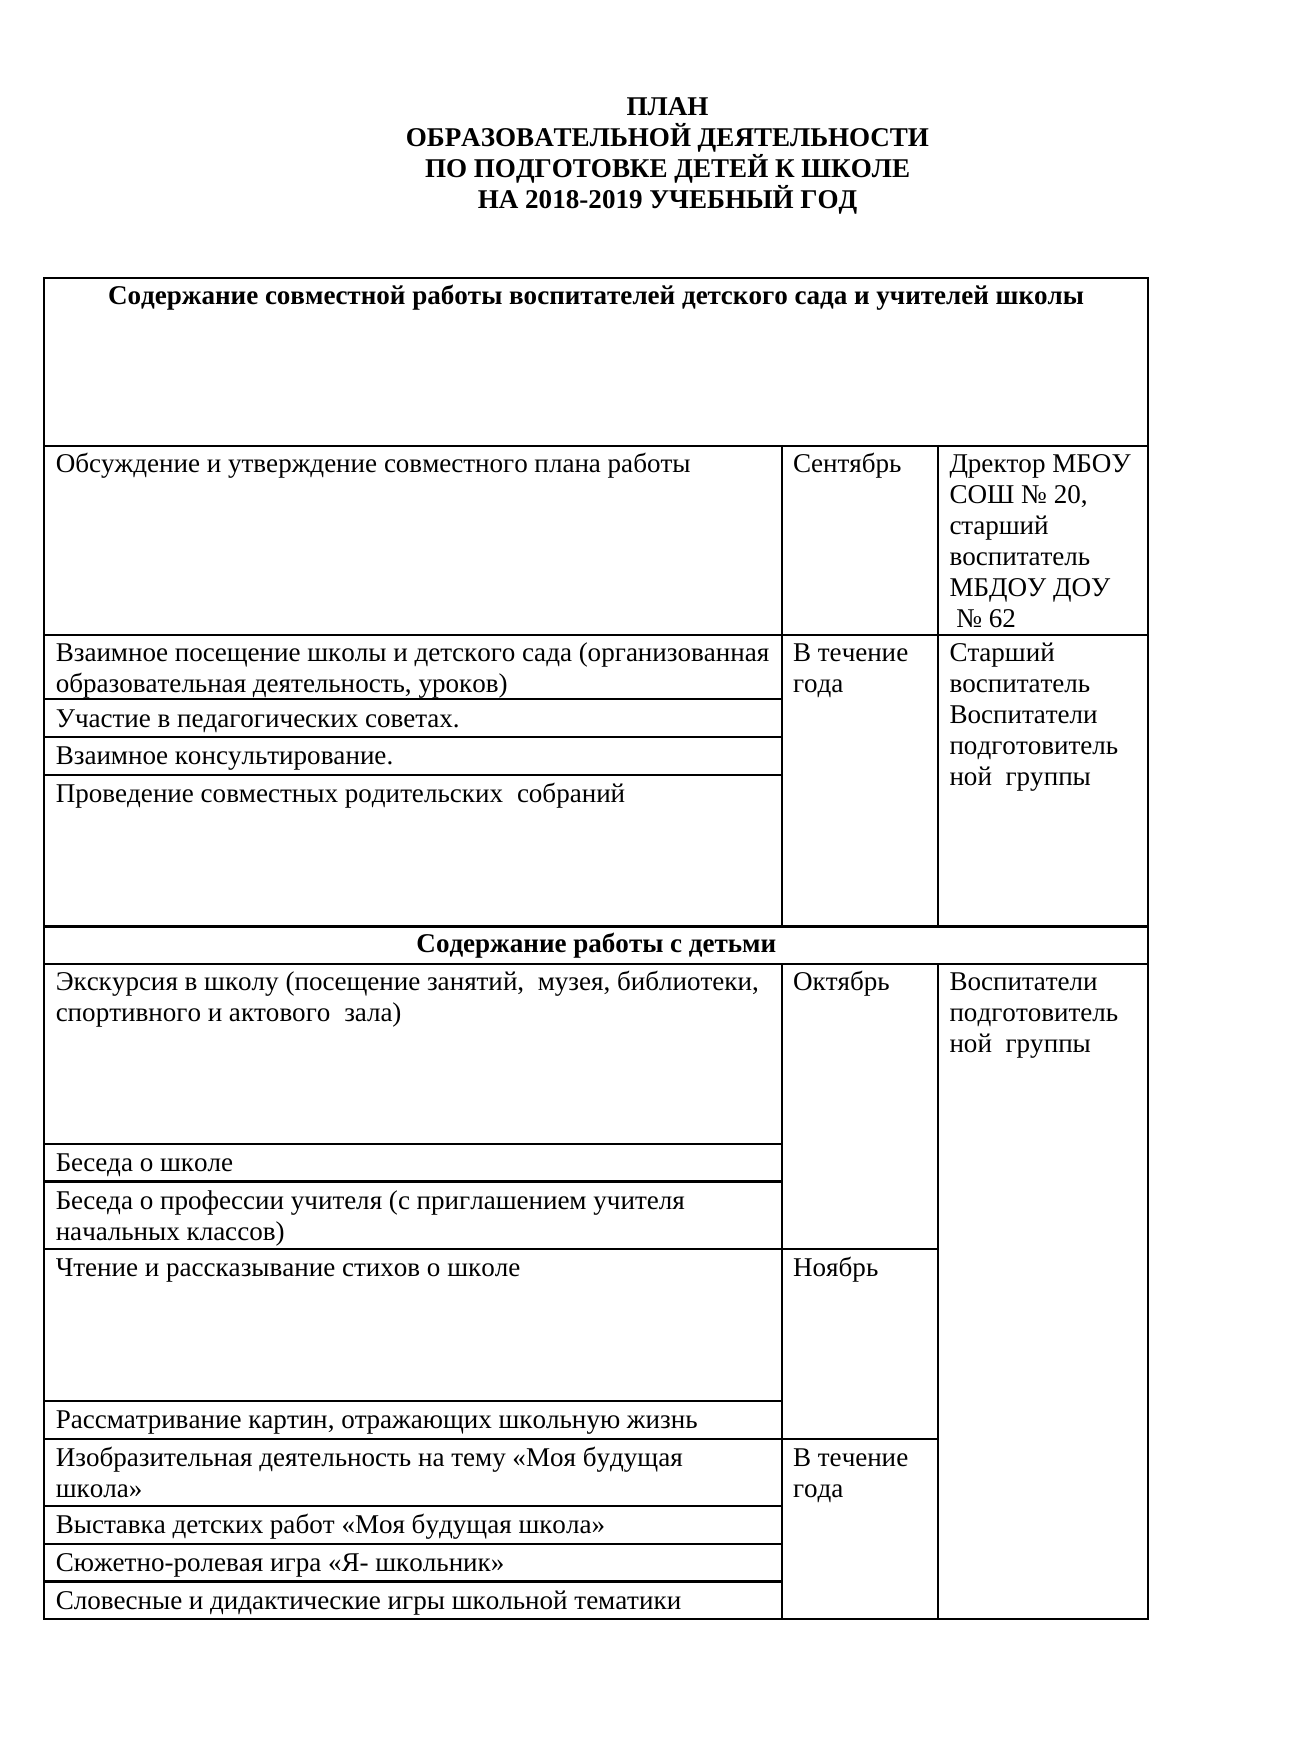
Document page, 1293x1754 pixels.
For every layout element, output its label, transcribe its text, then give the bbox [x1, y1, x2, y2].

text ОБРАЗОВАТЕЛЬНОЙ ДЕЯТЕЛЬНОСТИ [44, 121, 1217, 152]
table_cell Проведение совместных родительских собраний [45, 776, 781, 925]
table_cell Выставка детских работ «Моя будущая школа» [45, 1507, 781, 1543]
table_cell Словесные и дидактические игры школьной тематики [45, 1583, 781, 1618]
text НА 2018-2019 УЧЕБНЫЙ ГОД [44, 184, 1217, 215]
text ПЛАН [44, 90, 1217, 121]
table_cell Изобразительная деятельность на тему «Моя будущая школа» [45, 1440, 781, 1505]
table_cell Беседа о школе [45, 1145, 781, 1180]
table_header Содержание совместной работы воспитателей детского сада и учителей школы [45, 279, 1147, 445]
table_cell Октябрь [783, 965, 937, 1248]
table_cell Чтение и рассказывание стихов о школе [45, 1250, 781, 1400]
table_cell Старший воспитатель Воспитатели подготовитель ной группы [939, 636, 1147, 925]
table_cell В течение года [783, 636, 937, 925]
table_cell Участие в педагогических советах. [45, 700, 781, 736]
text ПО ПОДГОТОВКЕ ДЕТЕЙ К ШКОЛЕ [44, 152, 1217, 184]
table_cell Обсуждение и утверждение совместного плана работы [45, 447, 781, 634]
table_cell Взаимное посещение школы и детского сада (организованная образовательная деятельность, уроков) [45, 636, 781, 698]
table_cell Сентябрь [783, 447, 937, 634]
table_cell Сюжетно-ролевая игра «Я- школьник» [45, 1545, 781, 1580]
table_cell Воспитатели подготовитель ной группы [939, 965, 1147, 1618]
table_cell Дректор МБОУ СОШ № 20, старший воспитатель МБДОУ ДОУ № 62 [939, 447, 1147, 634]
table_cell Экскурсия в школу (посещение занятий, музея, библиотеки, спортивного и актового зала) [45, 965, 781, 1143]
table_cell В течение года [783, 1440, 937, 1618]
table_cell Содержание работы с детьми [45, 928, 1147, 963]
table_cell Беседа о профессии учителя (с приглашением учителя начальных классов) [45, 1183, 781, 1248]
table_cell Ноябрь [783, 1250, 937, 1437]
table_cell Рассматривание картин, отражающих школьную жизнь [45, 1402, 781, 1437]
table_cell Взаимное консультирование. [45, 738, 781, 773]
